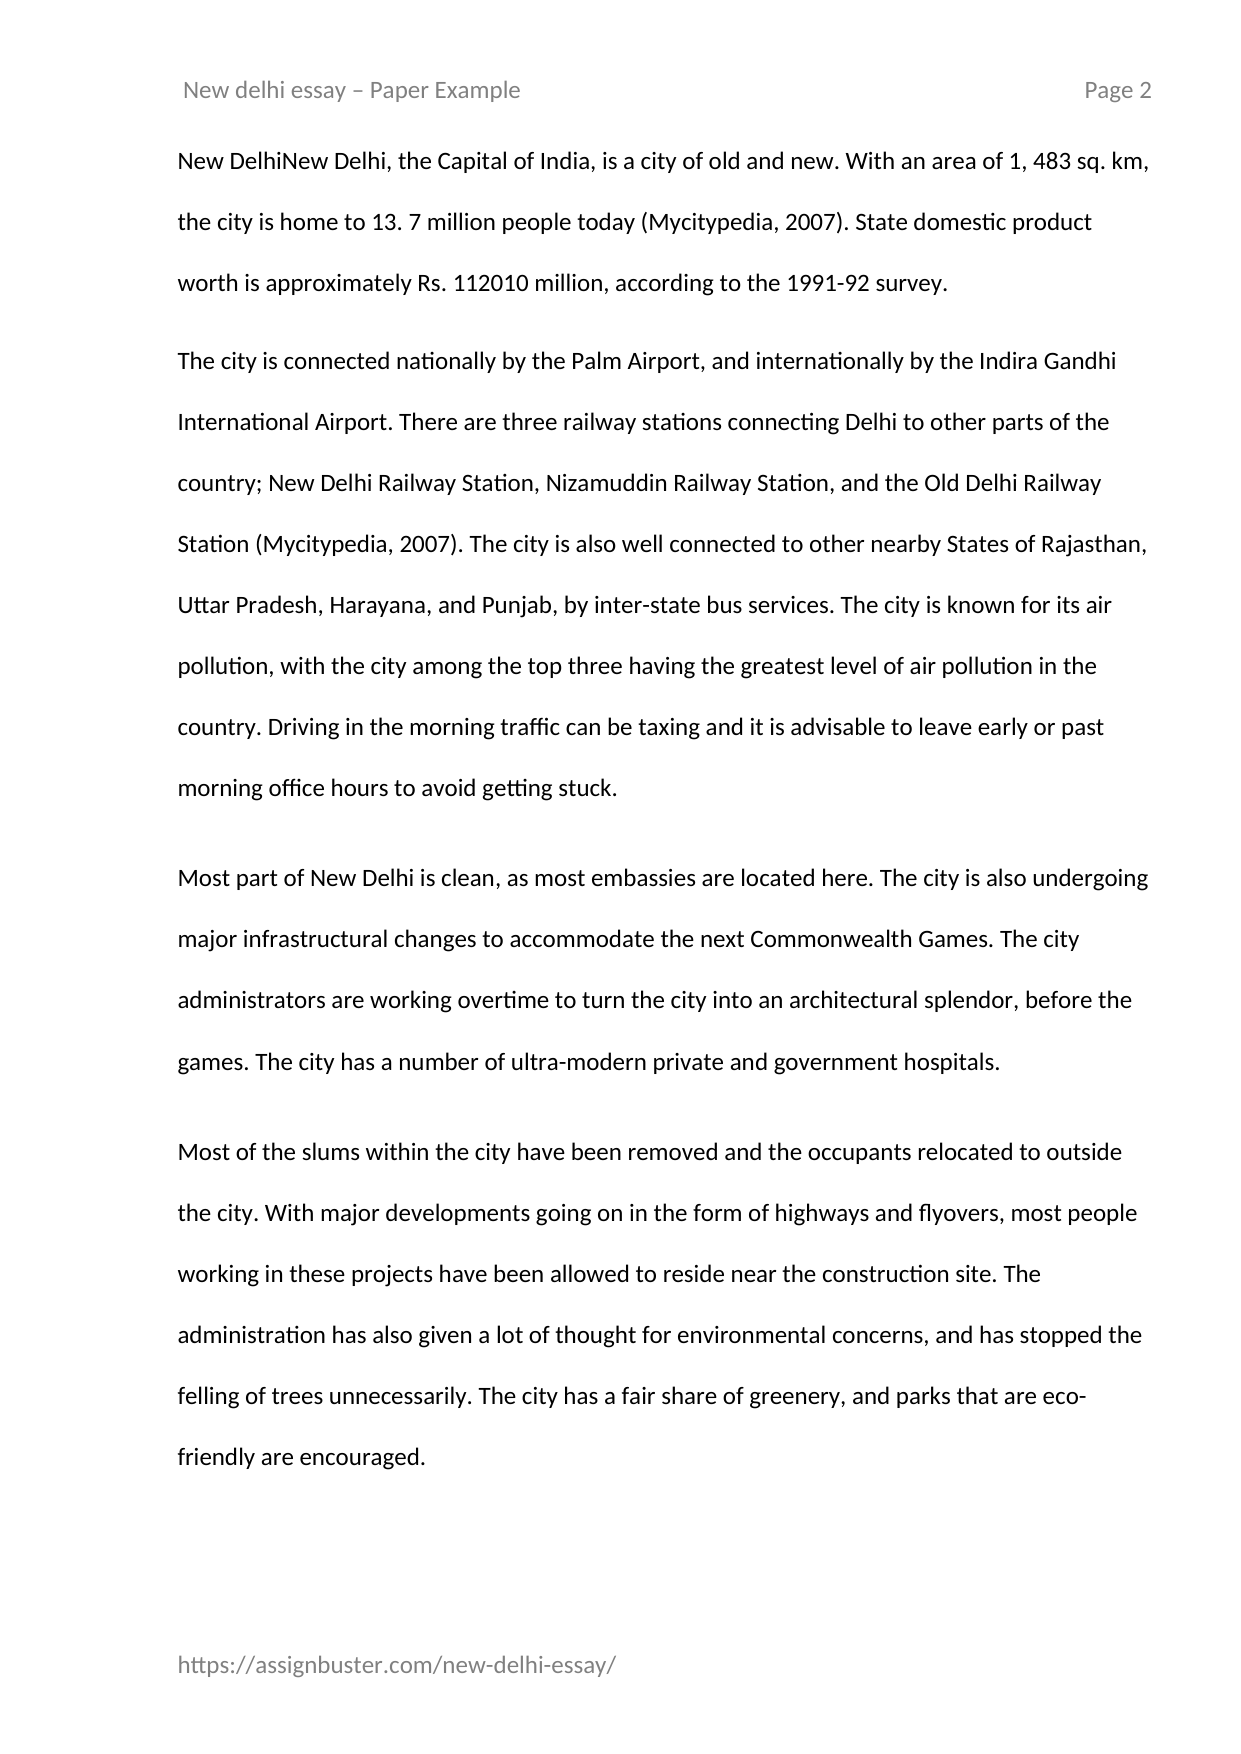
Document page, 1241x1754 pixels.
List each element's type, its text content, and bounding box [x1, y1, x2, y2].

text Most of the slums within the city have been removed and the occupants relocated to outside the city. With major developments going on in the form of highways and flyovers, most people working in these projects have been allowed to reside near the construction site. The administration has also given a lot of thought for environmental concerns, and has stopped the felling of trees unnecessarily. The city has a fair share of greenery, and parks that are eco-friendly are encouraged. [177, 1136, 1152, 1472]
text Most part of New Delhi is clean, as most embassies are located here. The city is also undergoing major infrastructural changes to accommodate the next Commonwealth Games. The city administrators are working overtime to turn the city into an architectural splendor, before the games. The city has a number of ultra-modern private and government hospitals. [177, 863, 1152, 1076]
text The city is connected nationally by the Palm Airport, and internationally by the Indira Gandhi International Airport. There are three railway stations connecting Delhi to other parts of the country; New Delhi Railway Station, Nizamuddin Railway Station, and the Old Delhi Railway Station (Mycitypedia, 2007). The city is also well connected to other nearby States of Rajasthan, Uttar Pradesh, Harayana, and Punjab, by inter-state bus services. The city is known for its air pollution, with the city among the top three having the greatest level of air pollution in the country. Driving in the morning traffic can be taxing and it is advisable to leave early or past morning office hours to avoid getting stuck. [177, 345, 1152, 803]
text New DelhiNew Delhi, the Capital of India, is a city of old and new. With an area of 1, 483 sq. km, the city is home to 13. 7 million people today (Mycitypedia, 2007). State domestic product worth is approximately Rs. 112010 million, according to the 1991-92 survey. [177, 145, 1152, 298]
